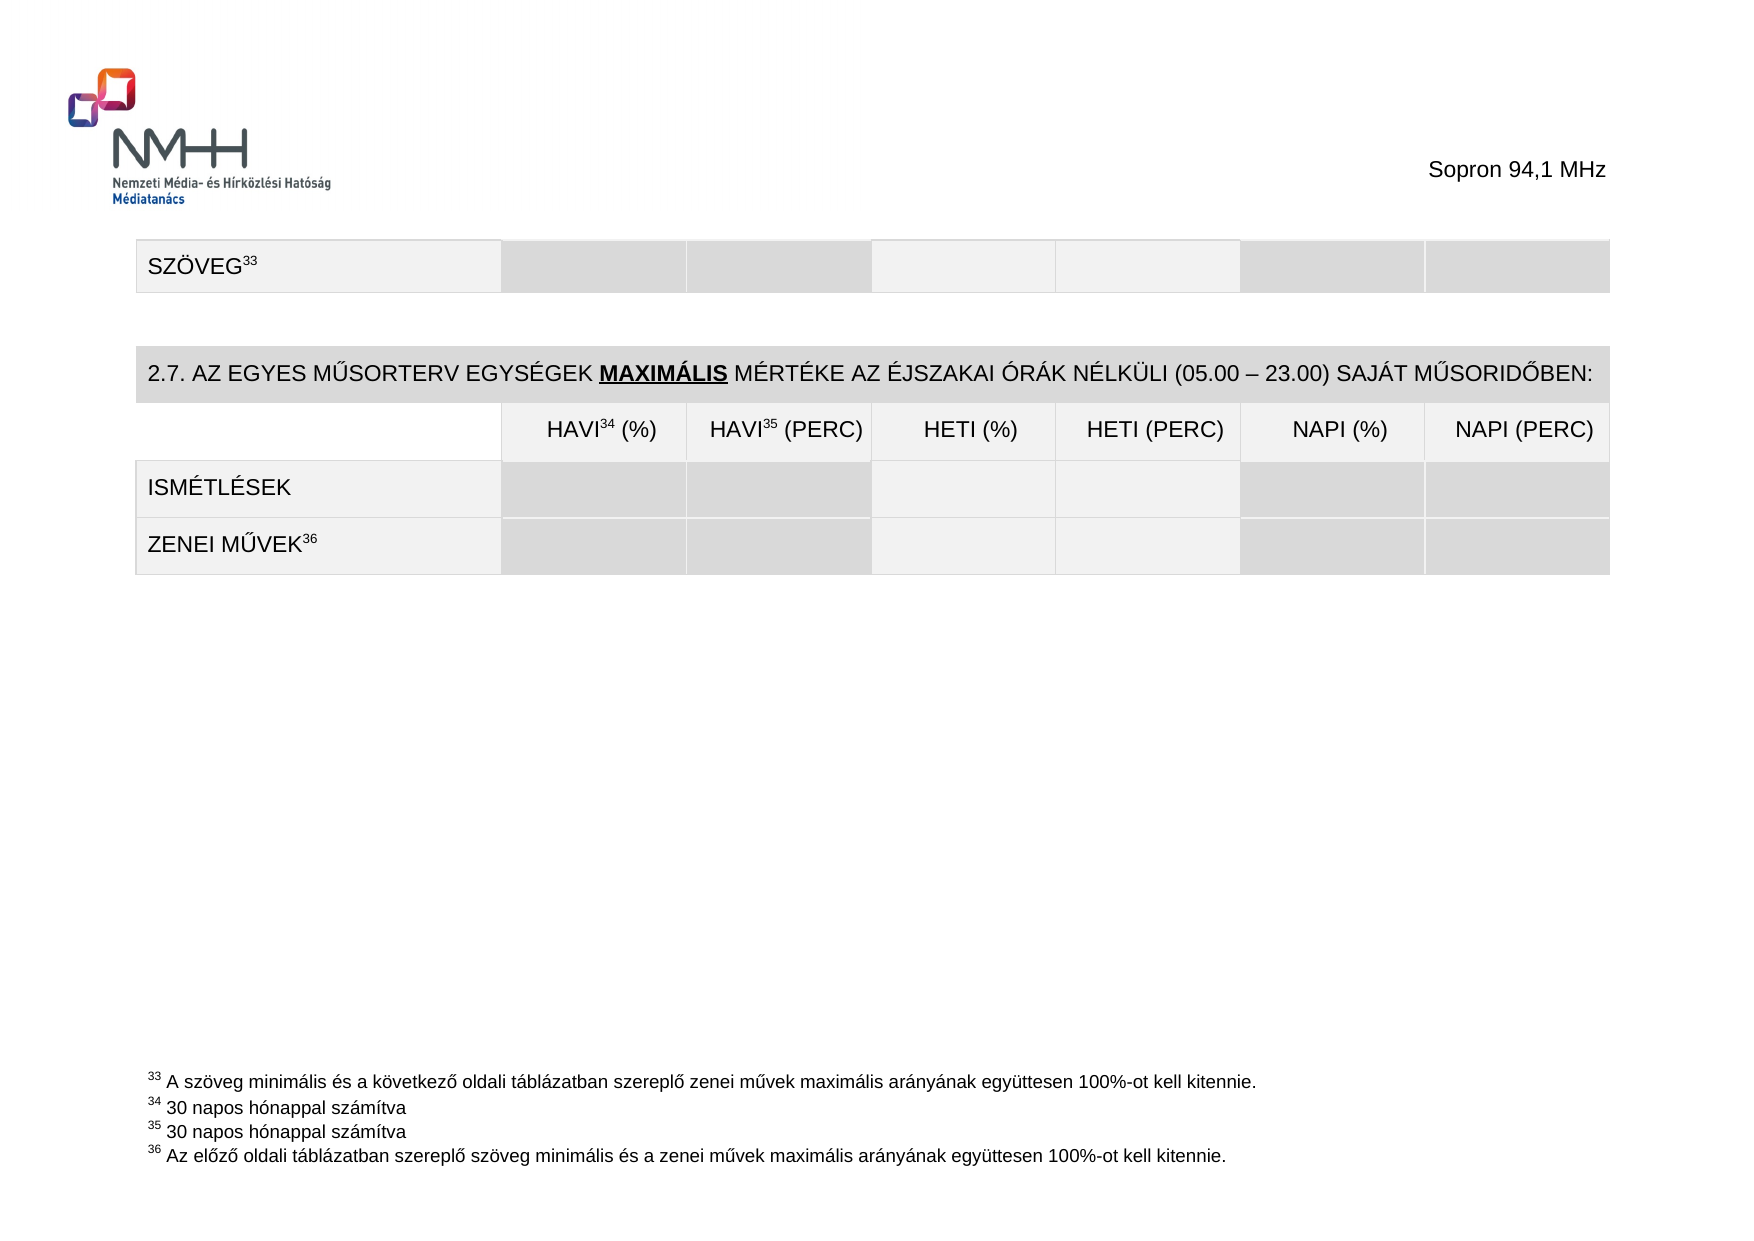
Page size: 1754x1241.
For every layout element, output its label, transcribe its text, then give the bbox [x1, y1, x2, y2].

table_cell [503, 241, 686, 292]
table_cell [1426, 462, 1609, 517]
table_cell [872, 518, 1055, 574]
table_cell zenei művek [137, 518, 501, 574]
table_cell [503, 462, 686, 517]
table_cell [1241, 241, 1424, 292]
table_cell [1056, 241, 1240, 292]
table_header 2.7. az egyes műsorterv egységek maximális mértéke az éjszakai órák nélküli (05.00 – 23.00) saját műsoridőben: [137, 347, 1609, 402]
table_cell [1426, 519, 1609, 574]
table_cell [503, 519, 686, 574]
table_cell [1056, 518, 1240, 574]
table_cell [872, 241, 1055, 292]
table_cell [1241, 462, 1424, 517]
table_cell [1056, 461, 1240, 517]
table_cell szöveg [137, 241, 501, 292]
table_cell havi (%) [502, 403, 686, 460]
table_cell [687, 462, 870, 517]
table_cell napi (perc) [1425, 403, 1609, 460]
table_cell heti (perc) [1056, 403, 1240, 460]
table_cell Ismétlések [137, 461, 501, 517]
table_cell heti (%) [872, 403, 1055, 460]
table_cell [687, 241, 871, 292]
table_cell [1241, 519, 1424, 574]
table_cell [1426, 241, 1609, 292]
table_cell napi (%) [1241, 403, 1424, 460]
table_cell havi (PERC) [687, 403, 871, 460]
table_cell [872, 461, 1055, 517]
table_cell [687, 519, 870, 574]
picture [4, 0, 861, 211]
